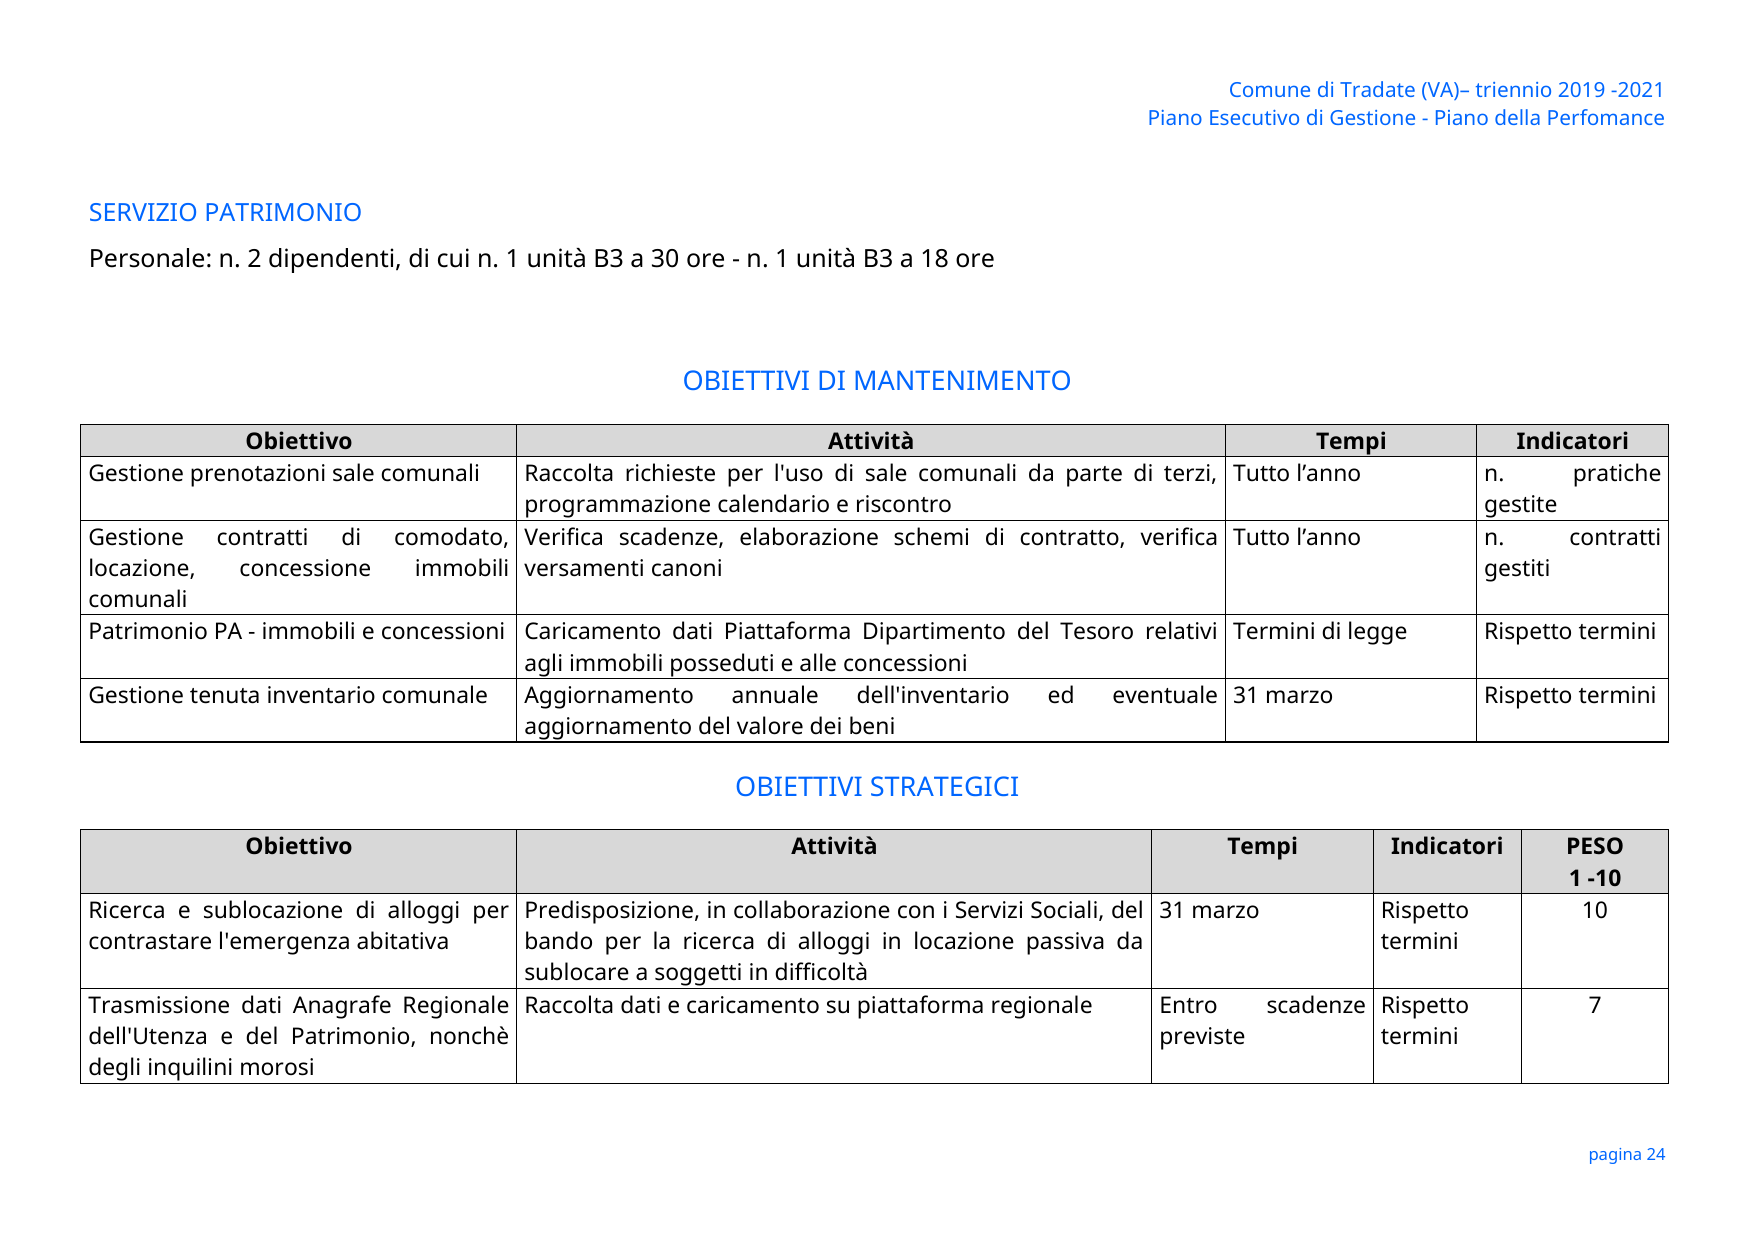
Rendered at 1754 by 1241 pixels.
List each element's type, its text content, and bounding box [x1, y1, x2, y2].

table_header Tempi [1152, 830, 1373, 893]
table_cell Gestione contratti di comodato, locazione, concessione immobili comunali [81, 521, 516, 614]
table_header PESO 1 -10 [1522, 830, 1668, 893]
table_cell Aggiornamento annuale dell'inventario ed eventuale aggiornamento del valore dei beni [517, 679, 1225, 741]
table_cell Termini di legge [1226, 615, 1476, 678]
table_cell Rispetto termini [1374, 989, 1521, 1082]
table_header Obiettivo [81, 425, 516, 456]
table_cell Rispetto termini [1477, 615, 1668, 678]
table_cell Tutto l’anno [1226, 457, 1476, 519]
table_cell Rispetto termini [1374, 894, 1521, 988]
table_cell Ricerca e sublocazione di alloggi per contrastare l'emergenza abitativa [81, 894, 516, 988]
subtitle OBIETTIVI DI MANTENIMENTO [89, 362, 1665, 399]
table_header Tempi [1226, 425, 1476, 456]
text Personale: n. 2 dipendenti, di cui n. 1 unità B3 a 30 ore - n. 1 unità B3 a 18 ore [89, 241, 1665, 275]
table_cell Predisposizione, in collaborazione con i Servizi Sociali, del bando per la ricerca di alloggi in locazione passiva da sublocare a soggetti in difficoltà [517, 894, 1151, 988]
table_cell Tutto l’anno [1226, 521, 1476, 614]
table_cell Gestione prenotazioni sale comunali [81, 457, 516, 519]
table_cell Entro scadenze previste [1152, 989, 1373, 1082]
table_cell Raccolta richieste per l'uso di sale comunali da parte di terzi, programmazione calendario e riscontro [517, 457, 1225, 519]
table_cell Raccolta dati e caricamento su piattaforma regionale [517, 989, 1151, 1082]
table_cell Caricamento dati Piattaforma Dipartimento del Tesoro relativi agli immobili posseduti e alle concessioni [517, 615, 1225, 678]
table_header Indicatori [1477, 425, 1668, 456]
table_cell n. contratti gestiti [1477, 521, 1668, 614]
table_cell Rispetto termini [1477, 679, 1668, 741]
table_cell 31 marzo [1226, 679, 1476, 741]
table_cell n. pratiche gestite [1477, 457, 1668, 519]
table_header Attività [517, 830, 1151, 893]
table_cell Gestione tenuta inventario comunale [81, 679, 516, 741]
table_header Obiettivo [81, 830, 516, 893]
text SERVIZIO PATRIMONIO [89, 194, 1665, 228]
table_cell Patrimonio PA - immobili e concessioni [81, 615, 516, 678]
table_header Attività [517, 425, 1225, 456]
table_cell Verifica scadenze, elaborazione schemi di contratto, verifica versamenti canoni [517, 521, 1225, 614]
table_header Indicatori [1374, 830, 1521, 893]
subtitle OBIETTIVI STRATEGICI [89, 767, 1665, 804]
table_cell 10 [1522, 894, 1668, 988]
table_cell Trasmissione dati Anagrafe Regionale dell'Utenza e del Patrimonio, nonchè degli inquilini morosi [81, 989, 516, 1082]
table_cell 7 [1522, 989, 1668, 1082]
table_cell 31 marzo [1152, 894, 1373, 988]
